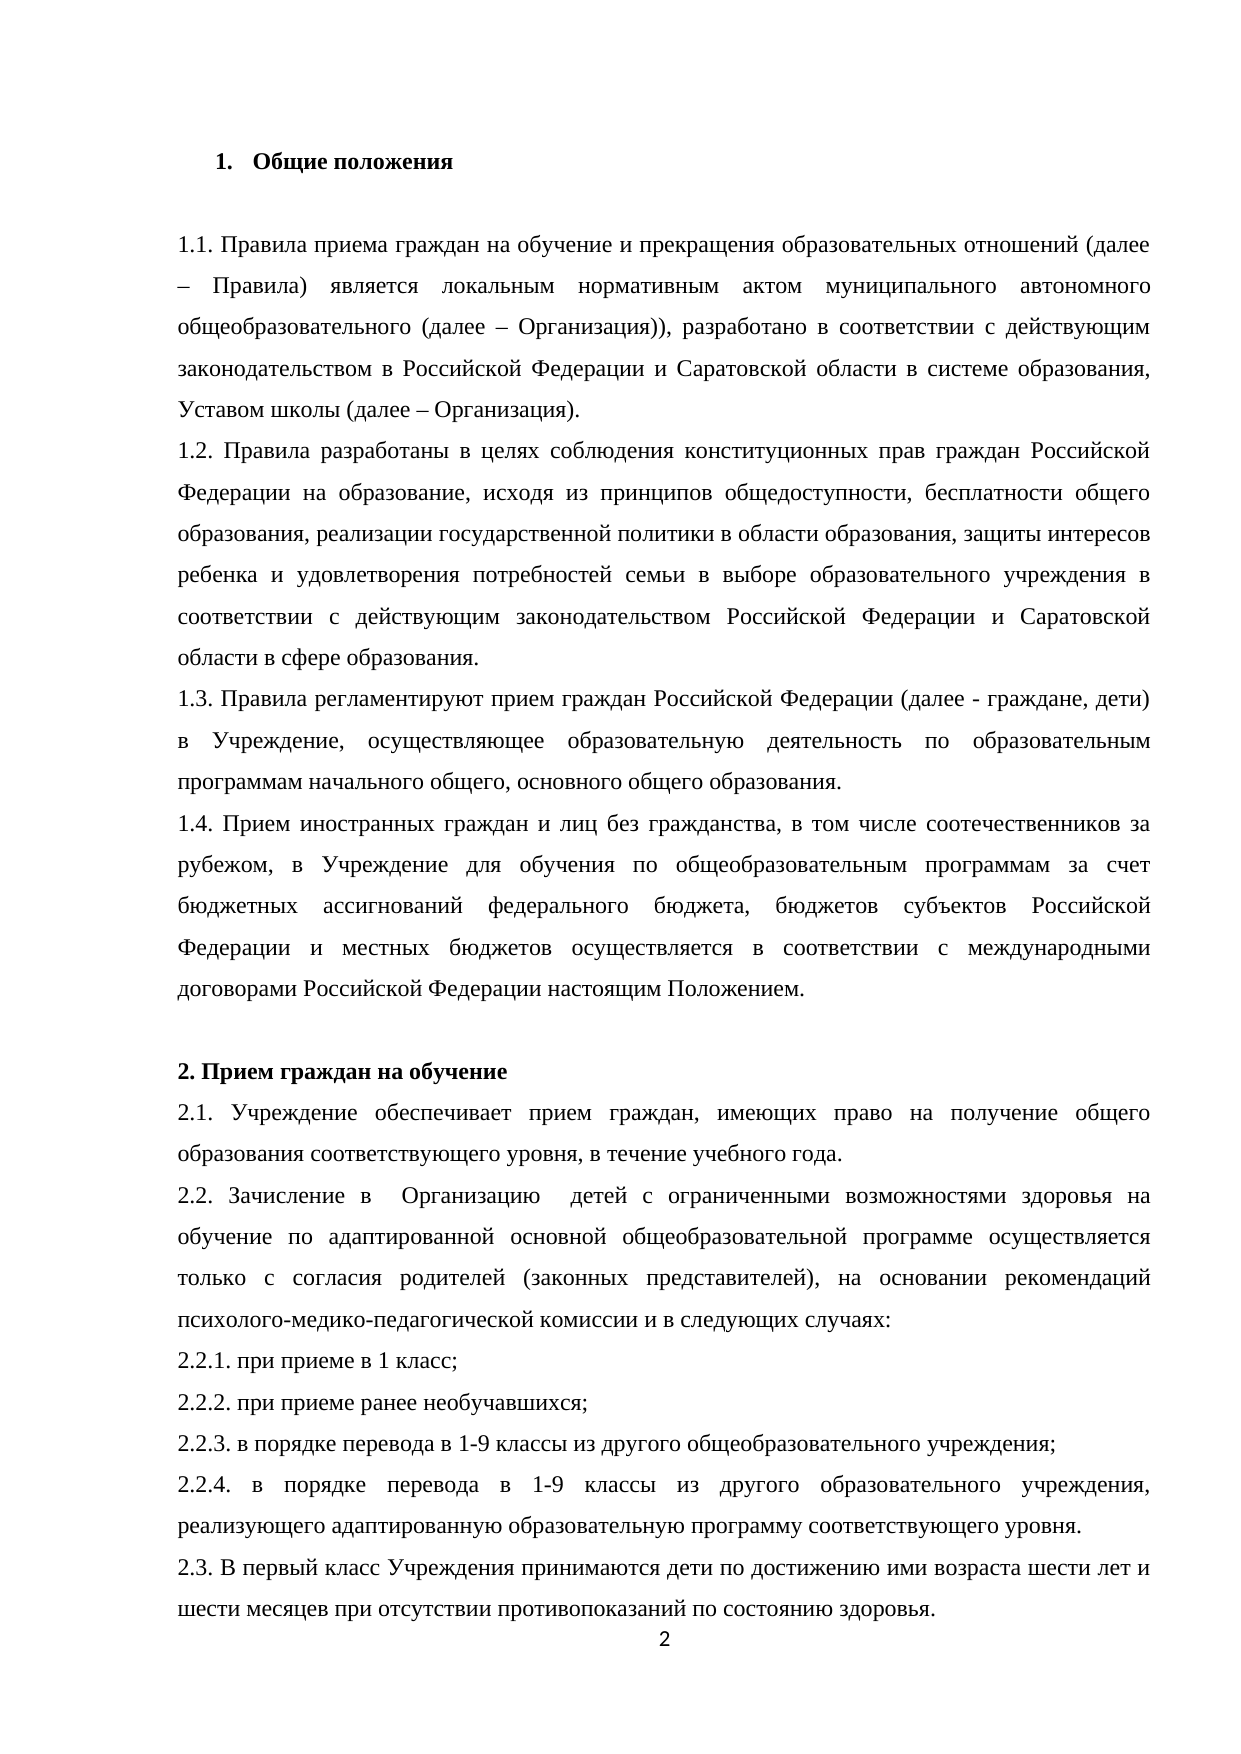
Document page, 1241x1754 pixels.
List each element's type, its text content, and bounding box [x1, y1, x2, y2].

text 2.1. Учреждение обеспечивает прием граждан, имеющих право на получение общего образования соответствующего уровня, в течение учебного года. [177, 1098, 1152, 1167]
text 1.2. Правила разработаны в целях соблюдения конституционных прав граждан Российской Федерации на образование, исходя из принципов общедоступности, бесплатности общего образования, реализации государственной политики в области образования, защиты интересов ребенка и удовлетворения потребностей семьи в выборе образовательного учреждения в соответствии с действующим законодательством Российской Федерации и Саратовской области в сфере образования. [177, 436, 1152, 671]
text 1.1. Правила приема граждан на обучение и прекращения образовательных отношений (далее – Правила) является локальным нормативным актом муниципального автономного общеобразовательного (далее – Организация)), разработано в соответствии с действующим законодательством в Российской Федерации и Саратовской области в системе образования, Уставом школы (далее – Организация). [177, 229, 1152, 423]
text 2.2.1. при приеме в 1 класс; [177, 1346, 1152, 1374]
text 2. Прием граждан на обучение [177, 1057, 1152, 1084]
text 2.2.2. при приеме ранее необучавшихся; [177, 1387, 1152, 1415]
list Общие положения [215, 147, 1152, 174]
text 2.2. Зачисление в Организацию детей с ограниченными возможностями здоровья на обучение по адаптированной основной общеобразовательной программе осуществляется только с согласия родителей (законных представителей), на основании рекомендаций психолого-медико-педагогической комиссии и в следующих случаях: [177, 1181, 1152, 1332]
text 2.2.4. в порядке перевода в 1-9 классы из другого образовательного учреждения, реализующего адаптированную образовательную программу соответствующего уровня. [177, 1470, 1152, 1539]
text 2.3. В первый класс Учреждения принимаются дети по достижению ими возраста шести лет и шести месяцев при отсутствии противопоказаний по состоянию здоровья. [177, 1553, 1152, 1622]
text 1.3. Правила регламентируют прием граждан Российской Федерации (далее - граждане, дети) в Учреждение, осуществляющее образовательную деятельность по образовательным программам начального общего, основного общего образования. [177, 684, 1152, 795]
text 2.2.3. в порядке перевода в 1-9 классы из другого общеобразовательного учреждения; [177, 1429, 1152, 1456]
text 1.4. Прием иностранных граждан и лиц без гражданства, в том числе соотечественников за рубежом, в Учреждение для обучения по общеобразовательным программам за счет бюджетных ассигнований федерального бюджета, бюджетов субъектов Российской Федерации и местных бюджетов осуществляется в соответствии с международными договорами Российской Федерации настоящим Положением. [177, 808, 1152, 1002]
